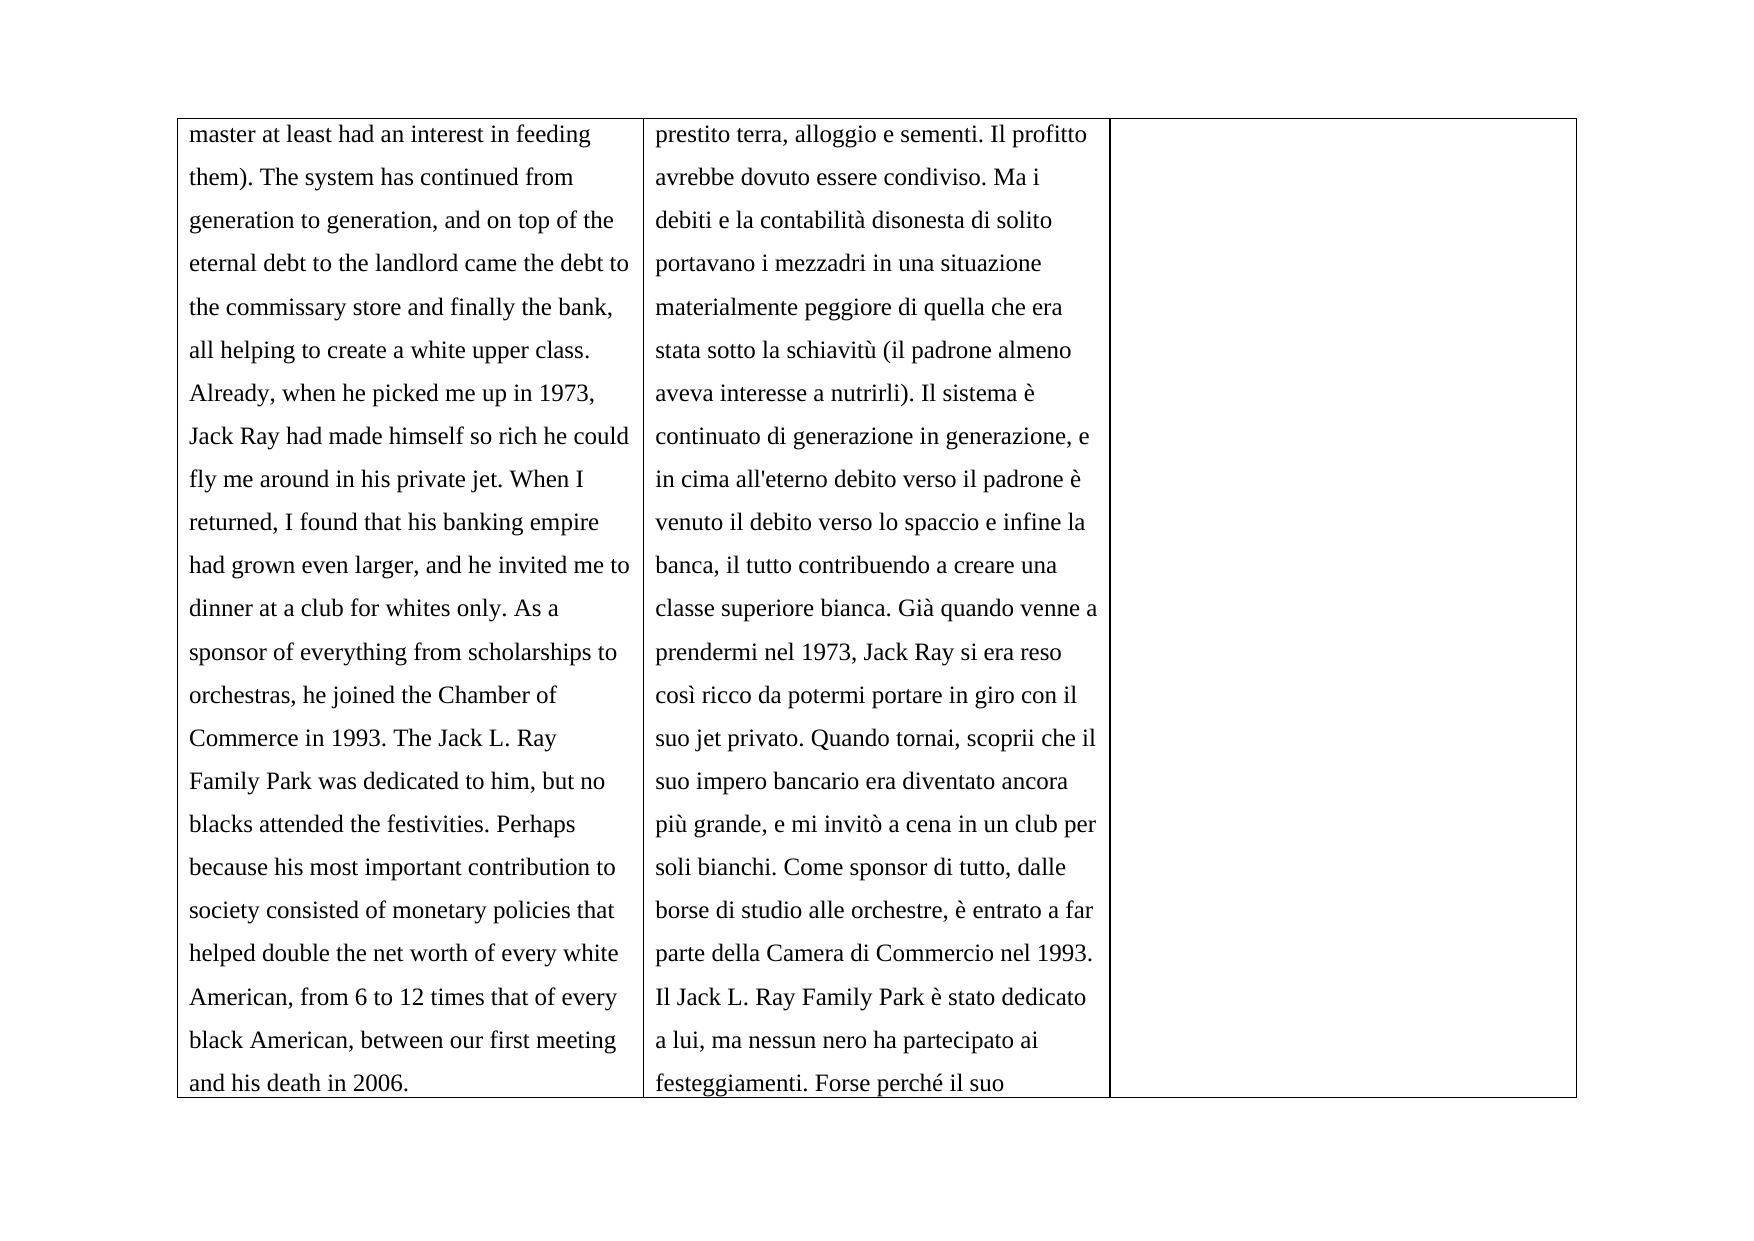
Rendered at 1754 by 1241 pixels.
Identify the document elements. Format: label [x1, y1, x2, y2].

table_header [644, 119, 1109, 1097]
table_header [1111, 119, 1576, 1097]
table_header [178, 119, 643, 1097]
